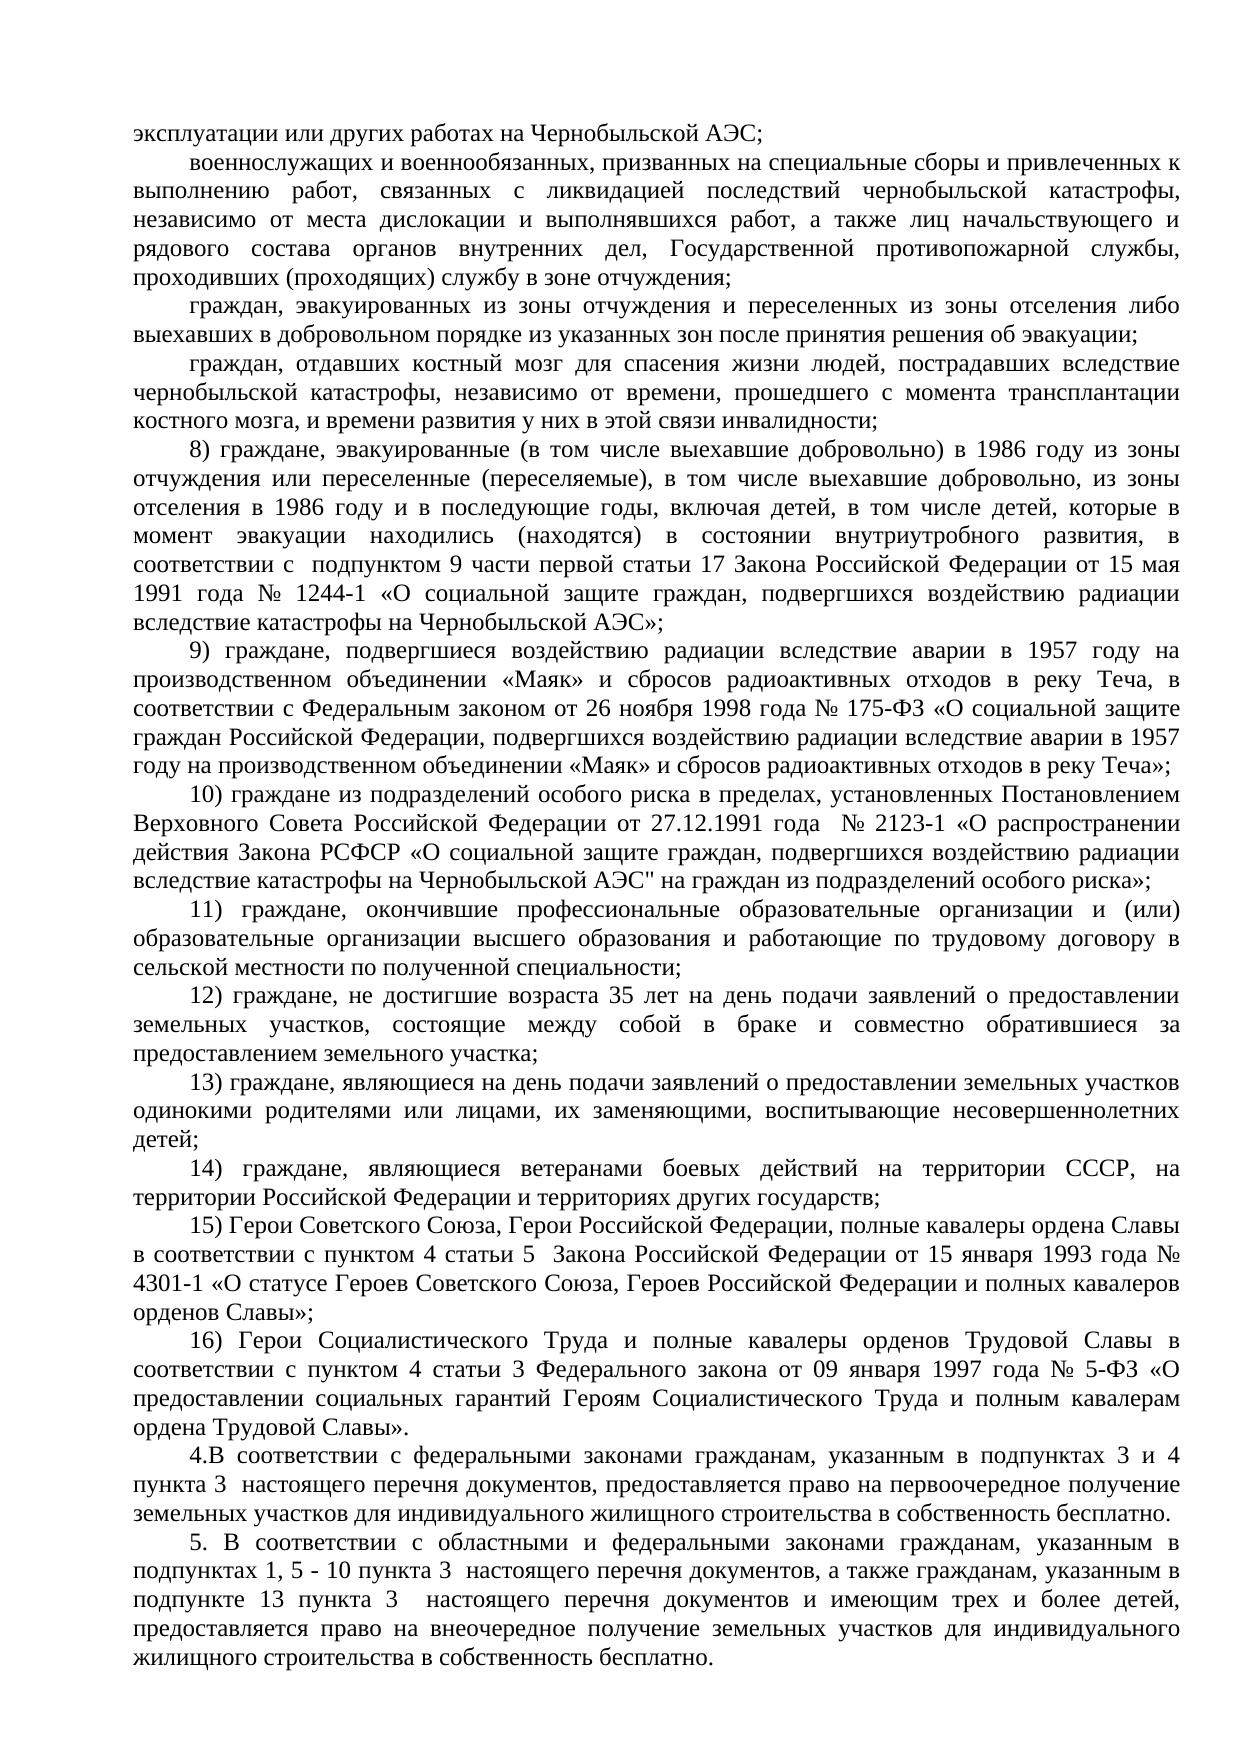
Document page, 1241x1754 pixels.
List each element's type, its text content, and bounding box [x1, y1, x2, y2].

text 16) Герои Социалистического Труда и полные кавалеры орденов Трудовой Славы в соответствии с пунктом 4 статьи 3 Федерального закона от 09 января 1997 года № 5-ФЗ «О предоставлении социальных гарантий Героям Социалистического Труда и полным кавалерам ордена Трудовой Славы». [133, 1326, 1181, 1441]
text 10) граждане из подразделений особого риска в пределах, установленных Постановлением Верховного Совета Российской Федерации от 27.12.1991 года № 2123-1 «О распространении действия Закона РСФСР «О социальной защите граждан, подвергшихся воздействию радиации вследствие катастрофы на Чернобыльской АЭС" на граждан из подразделений особого риска»; [133, 779, 1181, 894]
text граждан, эвакуированных из зоны отчуждения и переселенных из зоны отселения либо выехавших в добровольном порядке из указанных зон после принятия решения об эвакуации; [133, 291, 1181, 348]
text 14) граждане, являющиеся ветеранами боевых действий на территории СССР, на территории Российской Федерации и территориях других государств; [133, 1153, 1181, 1211]
text военнослужащих и военнообязанных, призванных на специальные сборы и привлеченных к выполнению работ, связанных с ликвидацией последствий чернобыльской катастрофы, независимо от места дислокации и выполнявшихся работ, а также лиц начальствующего и рядового состава органов внутренних дел, Государственной противопожарной службы, проходивших (проходящих) службу в зоне отчуждения; [133, 147, 1181, 291]
text граждан, отдавших костный мозг для спасения жизни людей, пострадавших вследствие чернобыльской катастрофы, независимо от времени, прошедшего с момента трансплантации костного мозга, и времени развития у них в этой связи инвалидности; [133, 348, 1181, 434]
text 11) граждане, окончившие профессиональные образовательные организации и (или) образовательные организации высшего образования и работающие по трудовому договору в сельской местности по полученной специальности; [133, 894, 1181, 981]
text 12) граждане, не достигшие возраста 35 лет на день подачи заявлений о предоставлении земельных участков, состоящие между собой в браке и совместно обратившиеся за предоставлением земельного участка; [133, 981, 1181, 1067]
text 9) граждане, подвергшиеся воздействию радиации вследствие аварии в 1957 году на производственном объединении «Маяк» и сбросов радиоактивных отходов в реку Теча, в соответствии с Федеральным законом от 26 ноября 1998 года № 175-ФЗ «О социальной защите граждан Российской Федерации, подвергшихся воздействию радиации вследствие аварии в 1957 году на производственном объединении «Маяк» и сбросов радиоактивных отходов в реку Теча»; [133, 636, 1181, 779]
text 8) граждане, эвакуированные (в том числе выехавшие добровольно) в 1986 году из зоны отчуждения или переселенные (переселяемые), в том числе выехавшие добровольно, из зоны отселения в 1986 году и в последующие годы, включая детей, в том числе детей, которые в момент эвакуации находились (находятся) в состоянии внутриутробного развития, в соответствии с подпунктом 9 части первой статьи 17 Закона Российской Федерации от 15 мая 1991 года № 1244-1 «О социальной защите граждан, подвергшихся воздействию радиации вследствие катастрофы на Чернобыльской АЭС»; [133, 434, 1181, 636]
text 15) Герои Советского Союза, Герои Российской Федерации, полные кавалеры ордена Славы в соответствии с пунктом 4 статьи 5 Закона Российской Федерации от 15 января 1993 года № 4301-1 «О статусе Героев Советского Союза, Героев Российской Федерации и полных кавалеров орденов Славы»; [133, 1211, 1181, 1326]
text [133, 118, 1181, 147]
text 5. В соответствии с областными и федеральными законами гражданам, указанным в подпунктах 1, 5 - 10 пункта 3 настоящего перечня документов, а также гражданам, указанным в подпункте 13 пункта 3 настоящего перечня документов и имеющим трех и более детей, предоставляется право на внеочередное получение земельных участков для индивидуального жилищного строительства в собственность бесплатно. [133, 1527, 1181, 1671]
text 4.В соответствии с федеральными законами гражданам, указанным в подпунктах 3 и 4 пункта 3 настоящего перечня документов, предоставляется право на первоочередное получение земельных участков для индивидуального жилищного строительства в собственность бесплатно. [133, 1441, 1181, 1527]
text 13) граждане, являющиеся на день подачи заявлений о предоставлении земельных участков одинокими родителями или лицами, их заменяющими, воспитывающие несовершеннолетних детей; [133, 1067, 1181, 1153]
